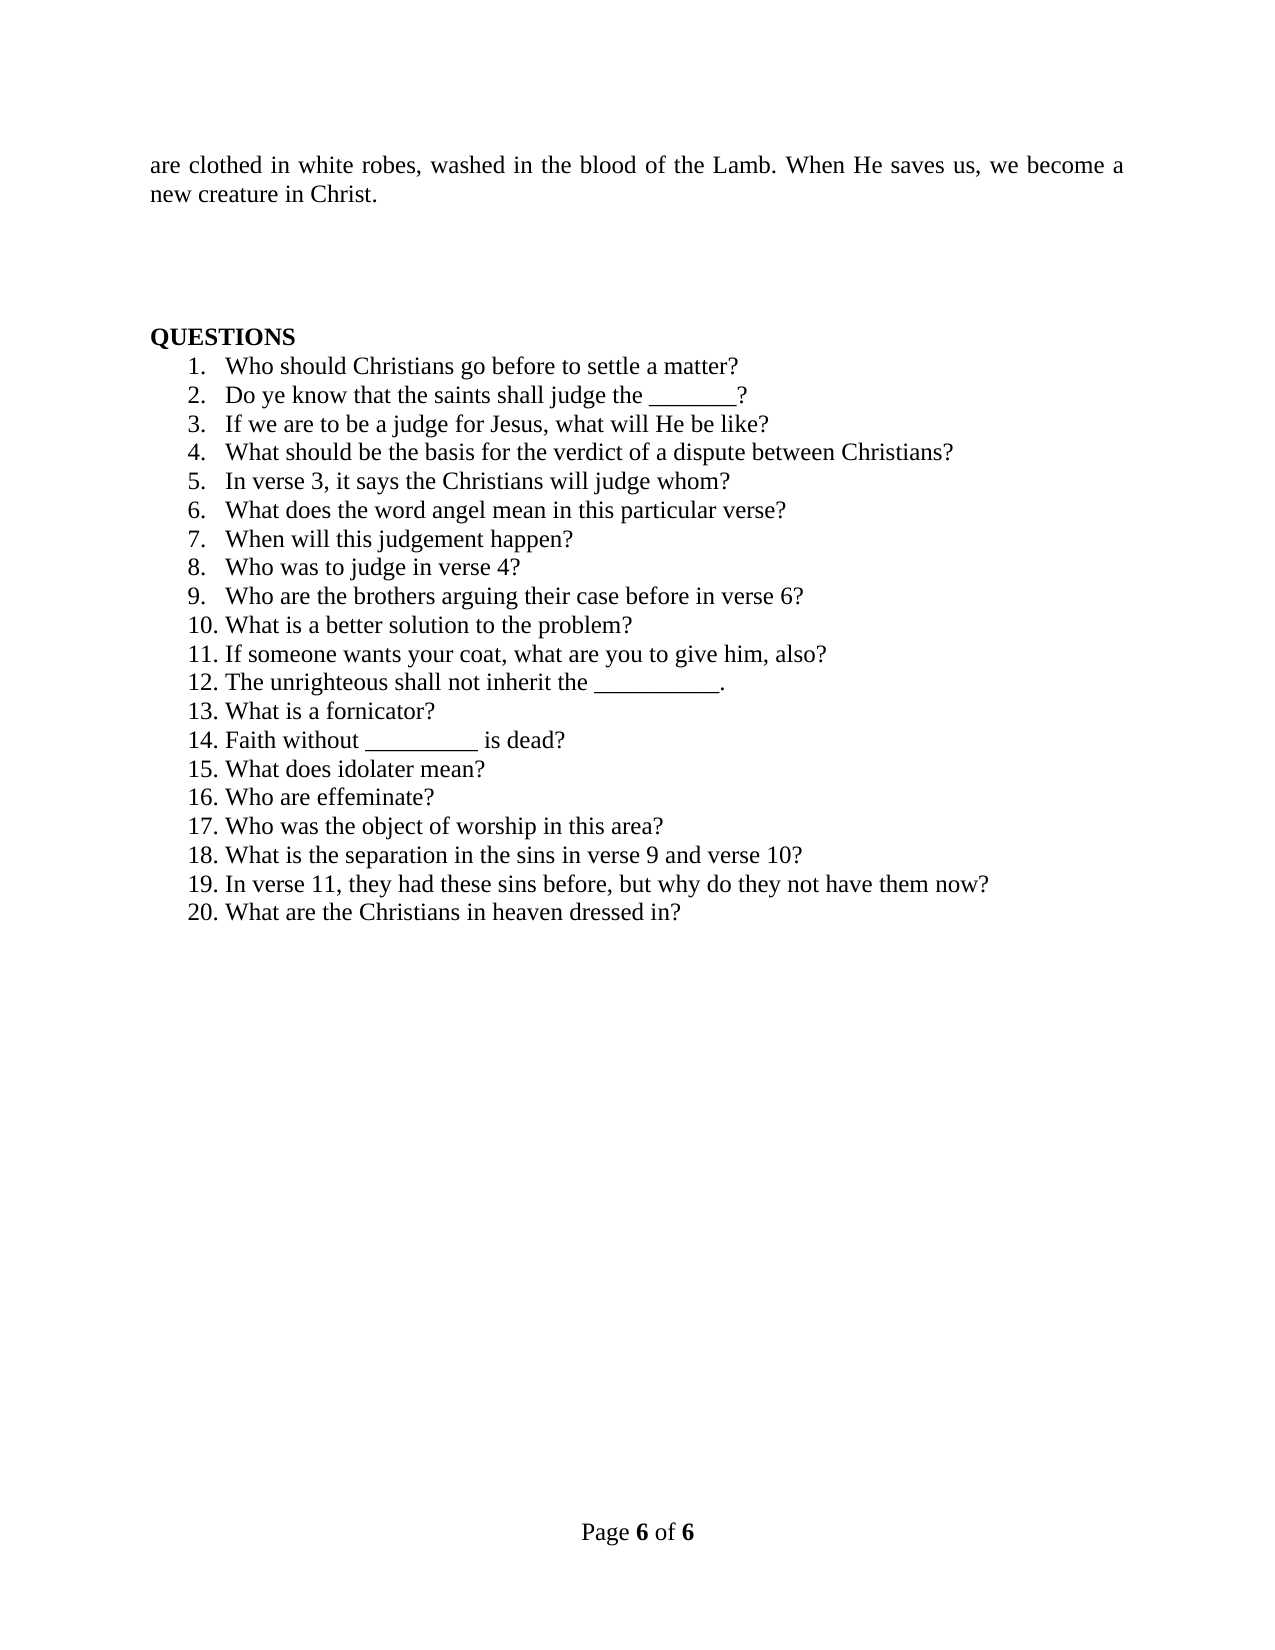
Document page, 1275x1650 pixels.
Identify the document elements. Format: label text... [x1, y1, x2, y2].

list What does the word angel mean in this particular verse? [187, 495, 1125, 524]
list In verse 11, they had these sins before, but why do they not have them now? [187, 869, 1125, 897]
list Who are effeminate? [187, 782, 1125, 811]
list What is a better solution to the problem? [187, 610, 1125, 639]
list What is the separation in the sins in verse 9 and verse 10? [187, 840, 1125, 869]
list Who are the brothers arguing their case before in verse 6? [187, 581, 1125, 610]
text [150, 150, 1125, 207]
list If we are to be a judge for Jesus, what will He be like? [187, 409, 1125, 437]
list Who should Christians go before to settle a matter? [187, 351, 1125, 380]
list What is a fornicator? [187, 696, 1125, 725]
list Do ye know that the saints shall judge the _______? [187, 380, 1125, 409]
list Who was the object of worship in this area? [187, 811, 1125, 840]
list What does idolater mean? [187, 754, 1125, 782]
list When will this judgement happen? [187, 524, 1125, 552]
list In verse 3, it says the Christians will judge whom? [187, 466, 1125, 495]
list What are the Christians in heaven dressed in? [187, 897, 1125, 926]
list The unrighteous shall not inherit the __________. [187, 667, 1125, 696]
list If someone wants your coat, what are you to give him, also? [187, 639, 1125, 667]
list Who was to judge in verse 4? [187, 552, 1125, 581]
list What should be the basis for the verdict of a dispute between Christians? [187, 437, 1125, 466]
text QUESTIONS [150, 322, 1125, 351]
list Faith without _________ is dead? [187, 725, 1125, 754]
